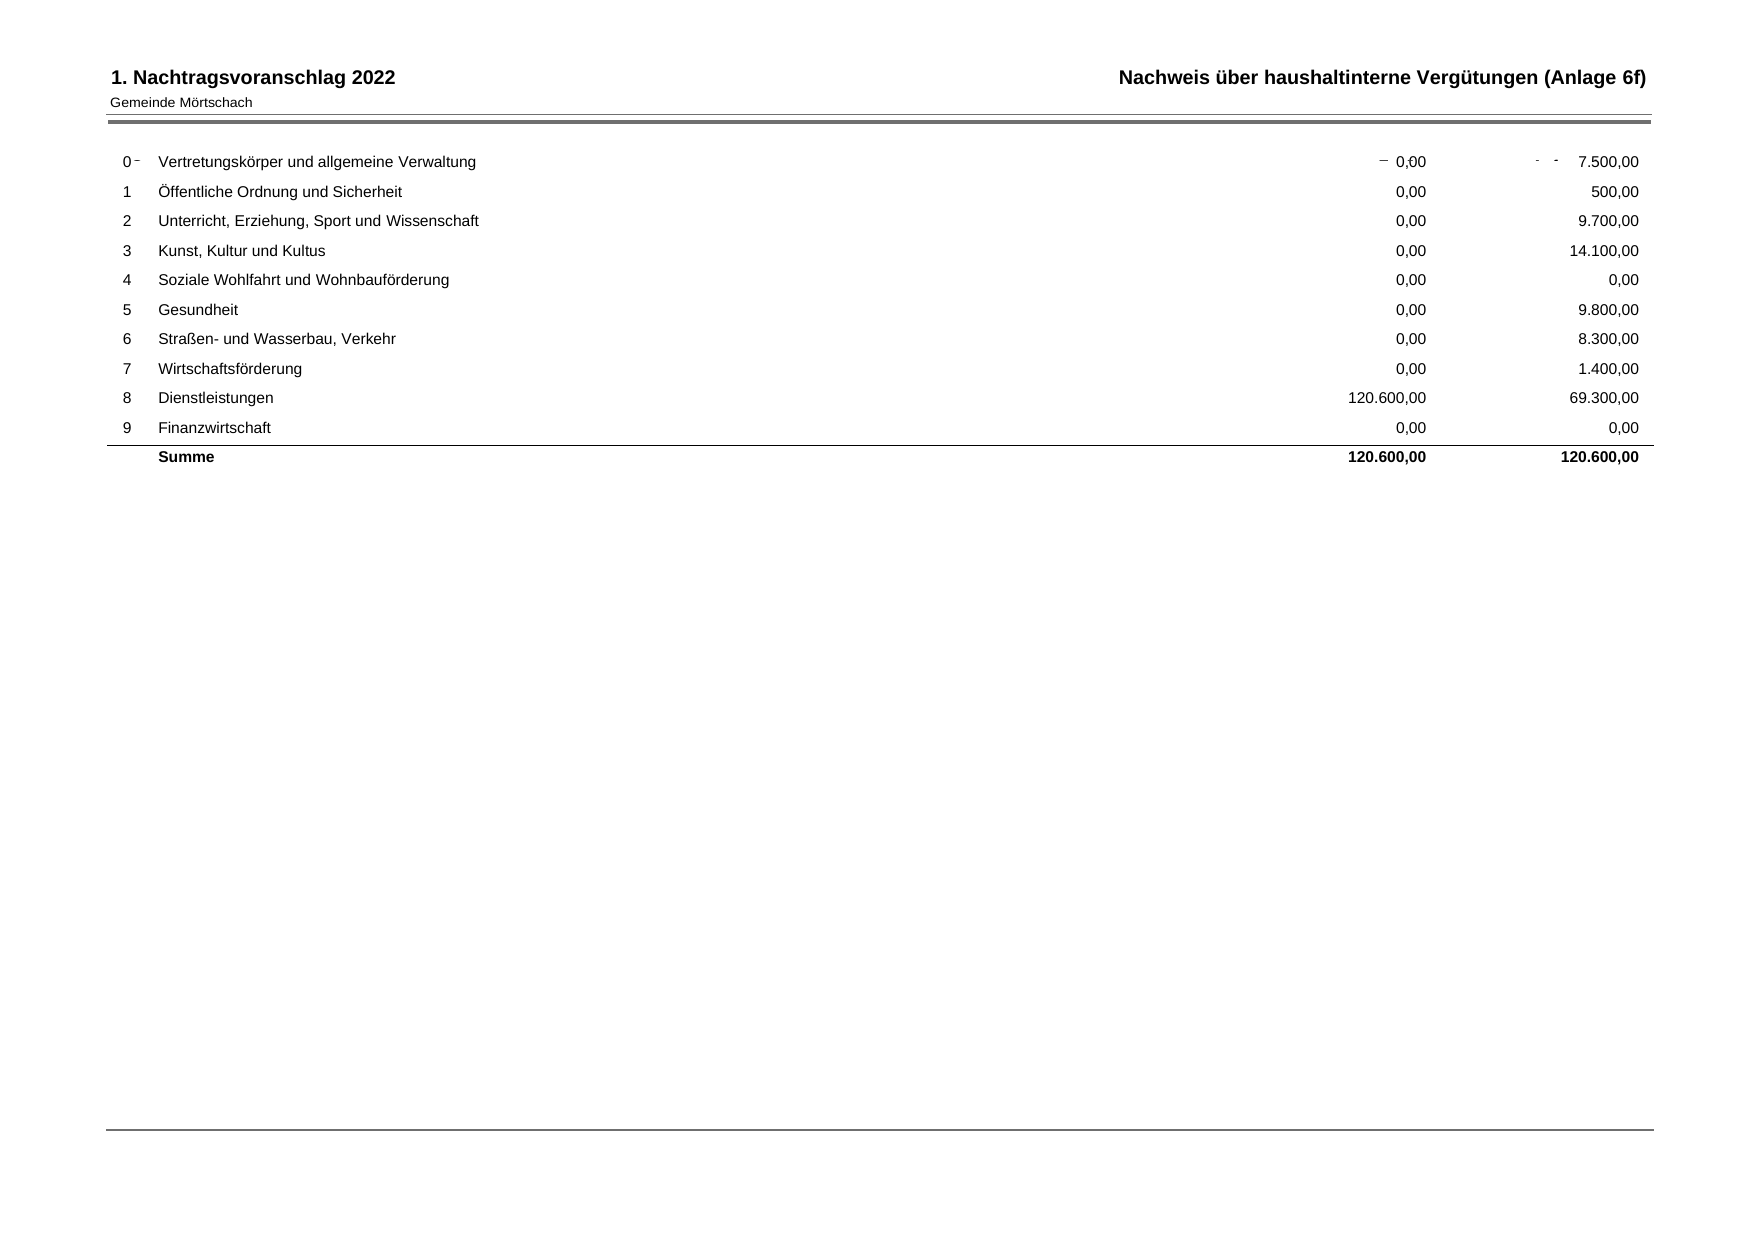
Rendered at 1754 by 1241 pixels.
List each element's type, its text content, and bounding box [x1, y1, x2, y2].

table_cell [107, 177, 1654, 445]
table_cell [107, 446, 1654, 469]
text 1. Nachtragsvoranschlag 2022 Nachweis über haushaltinterne Vergütungen (Anlage 6f) [111, 66, 1716, 88]
text Gemeinde Mörtschach [110, 95, 1716, 110]
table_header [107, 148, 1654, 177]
